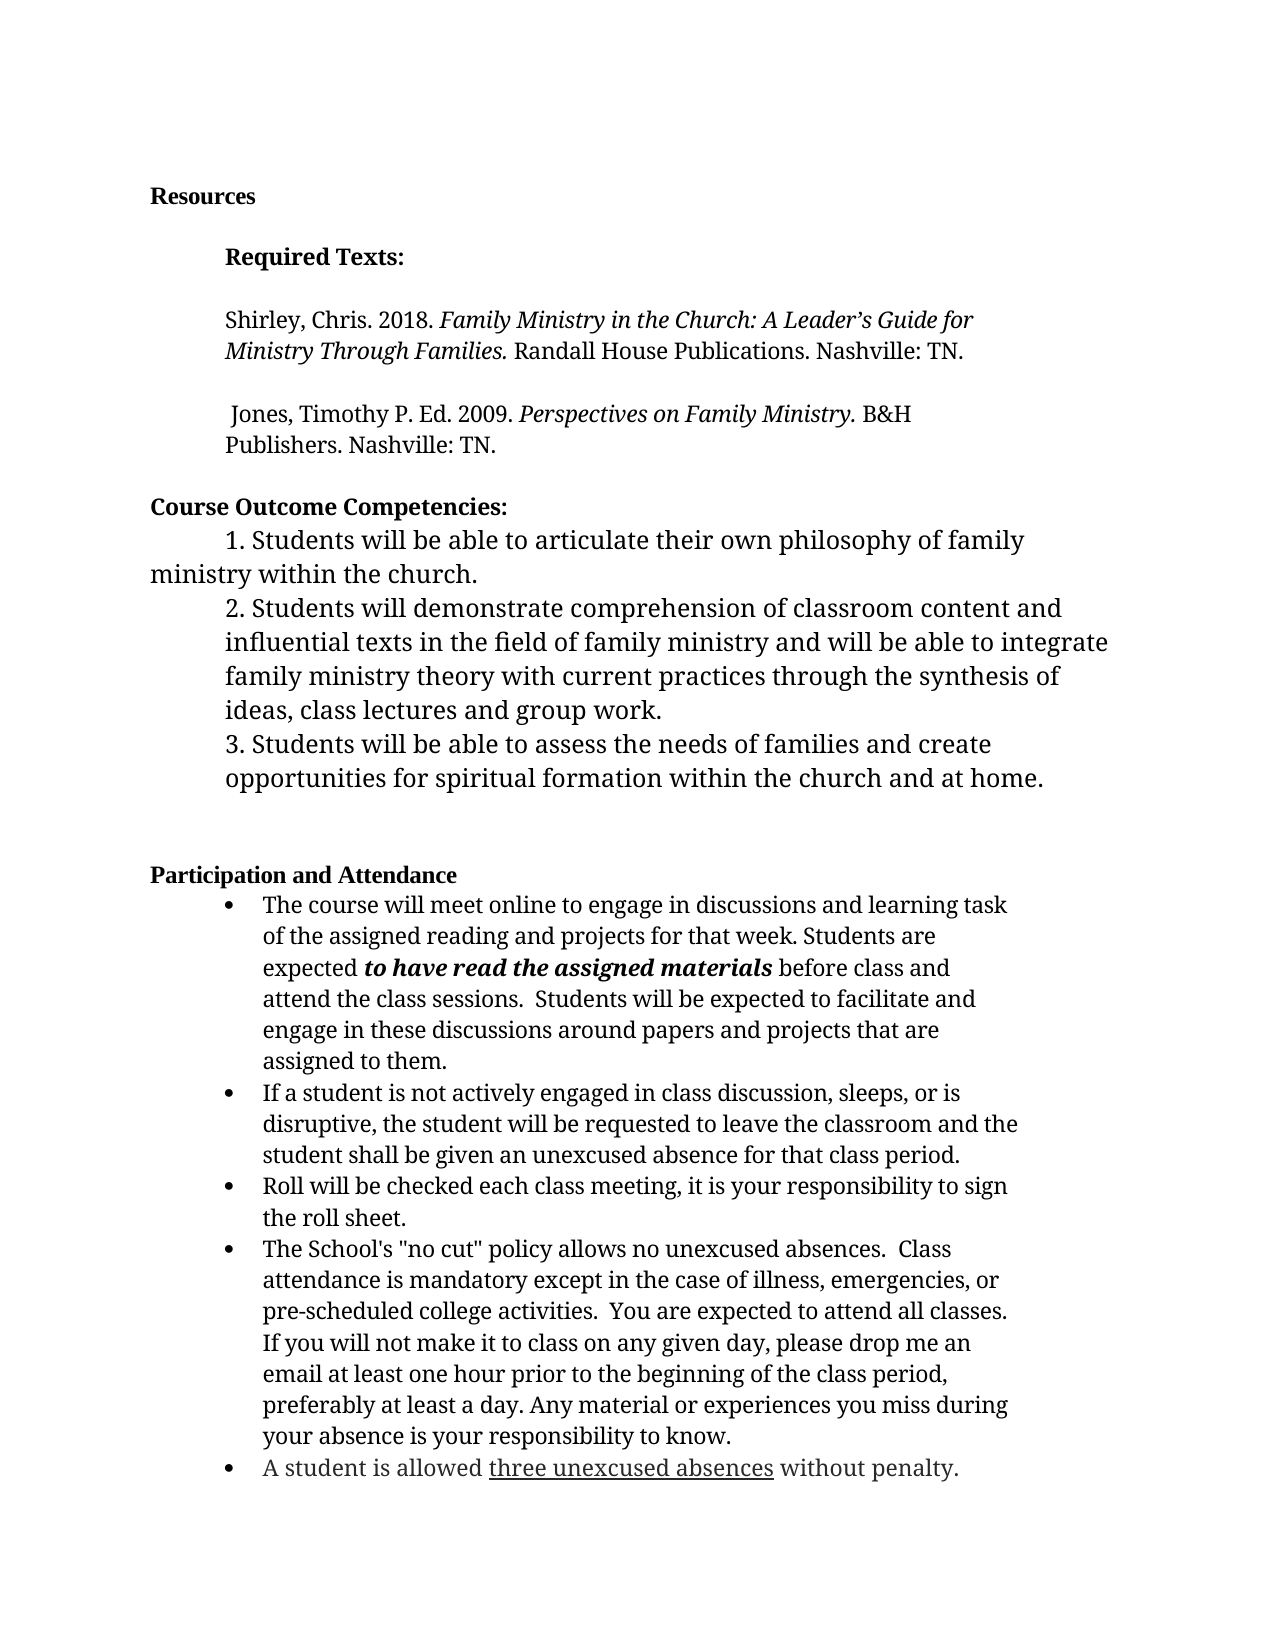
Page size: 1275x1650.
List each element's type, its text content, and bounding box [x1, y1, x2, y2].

text 3. Students will be able to assess the needs of families and create opportunities for spiritual formation within the church and at home. [225, 727, 1125, 795]
text Required Texts: [150, 241, 1020, 272]
text 1. Students will be able to articulate their own philosophy of family ministry within the church. [150, 522, 1125, 591]
subtitle Resources [150, 181, 1125, 210]
text Jones, Timothy P. Ed. 2009. Perspectives on Family Ministry. B&H Publishers. Nashville: TN. [225, 397, 1020, 460]
text Shirley, Chris. 2018. Family Ministry in the Church: A Leader’s Guide for Ministry Through Families. Randall House Publications. Nashville: TN. [225, 304, 1020, 366]
text Course Outcome Competencies: [150, 491, 1125, 522]
list If a student is not actively engaged in class discussion, sleeps, or is disruptive, the student will be requested to leave the classroom and the student shall be given an unexcused absence for that class period. [225, 1077, 1020, 1170]
text 2. Students will demonstrate comprehension of classroom content and influential texts in the field of family ministry and will be able to integrate family ministry theory with current practices through the synthesis of ideas, class lectures and group work. [225, 591, 1125, 727]
list The School's "no cut" policy allows no unexcused absences. Class attendance is mandatory except in the case of illness, emergencies, or pre-scheduled college activities. You are expected to attend all classes. If you will not make it to class on any given day, please drop me an email at least one hour prior to the beginning of the class period, preferably at least a day. Any material or experiences you miss during your absence is your responsibility to know. [225, 1233, 1020, 1452]
list The course will meet online to engage in discussions and learning task of the assigned reading and projects for that week. Students are expected to have read the assigned materials before class and attend the class sessions. Students will be expected to facilitate and engage in these discussions around papers and projects that are assigned to them. [225, 889, 1020, 1077]
subtitle Participation and Attendance [150, 860, 1125, 889]
list Roll will be checked each class meeting, it is your responsibility to sign the roll sheet. [225, 1170, 1020, 1233]
list A student is allowed three unexcused absences without penalty. [225, 1452, 1020, 1483]
